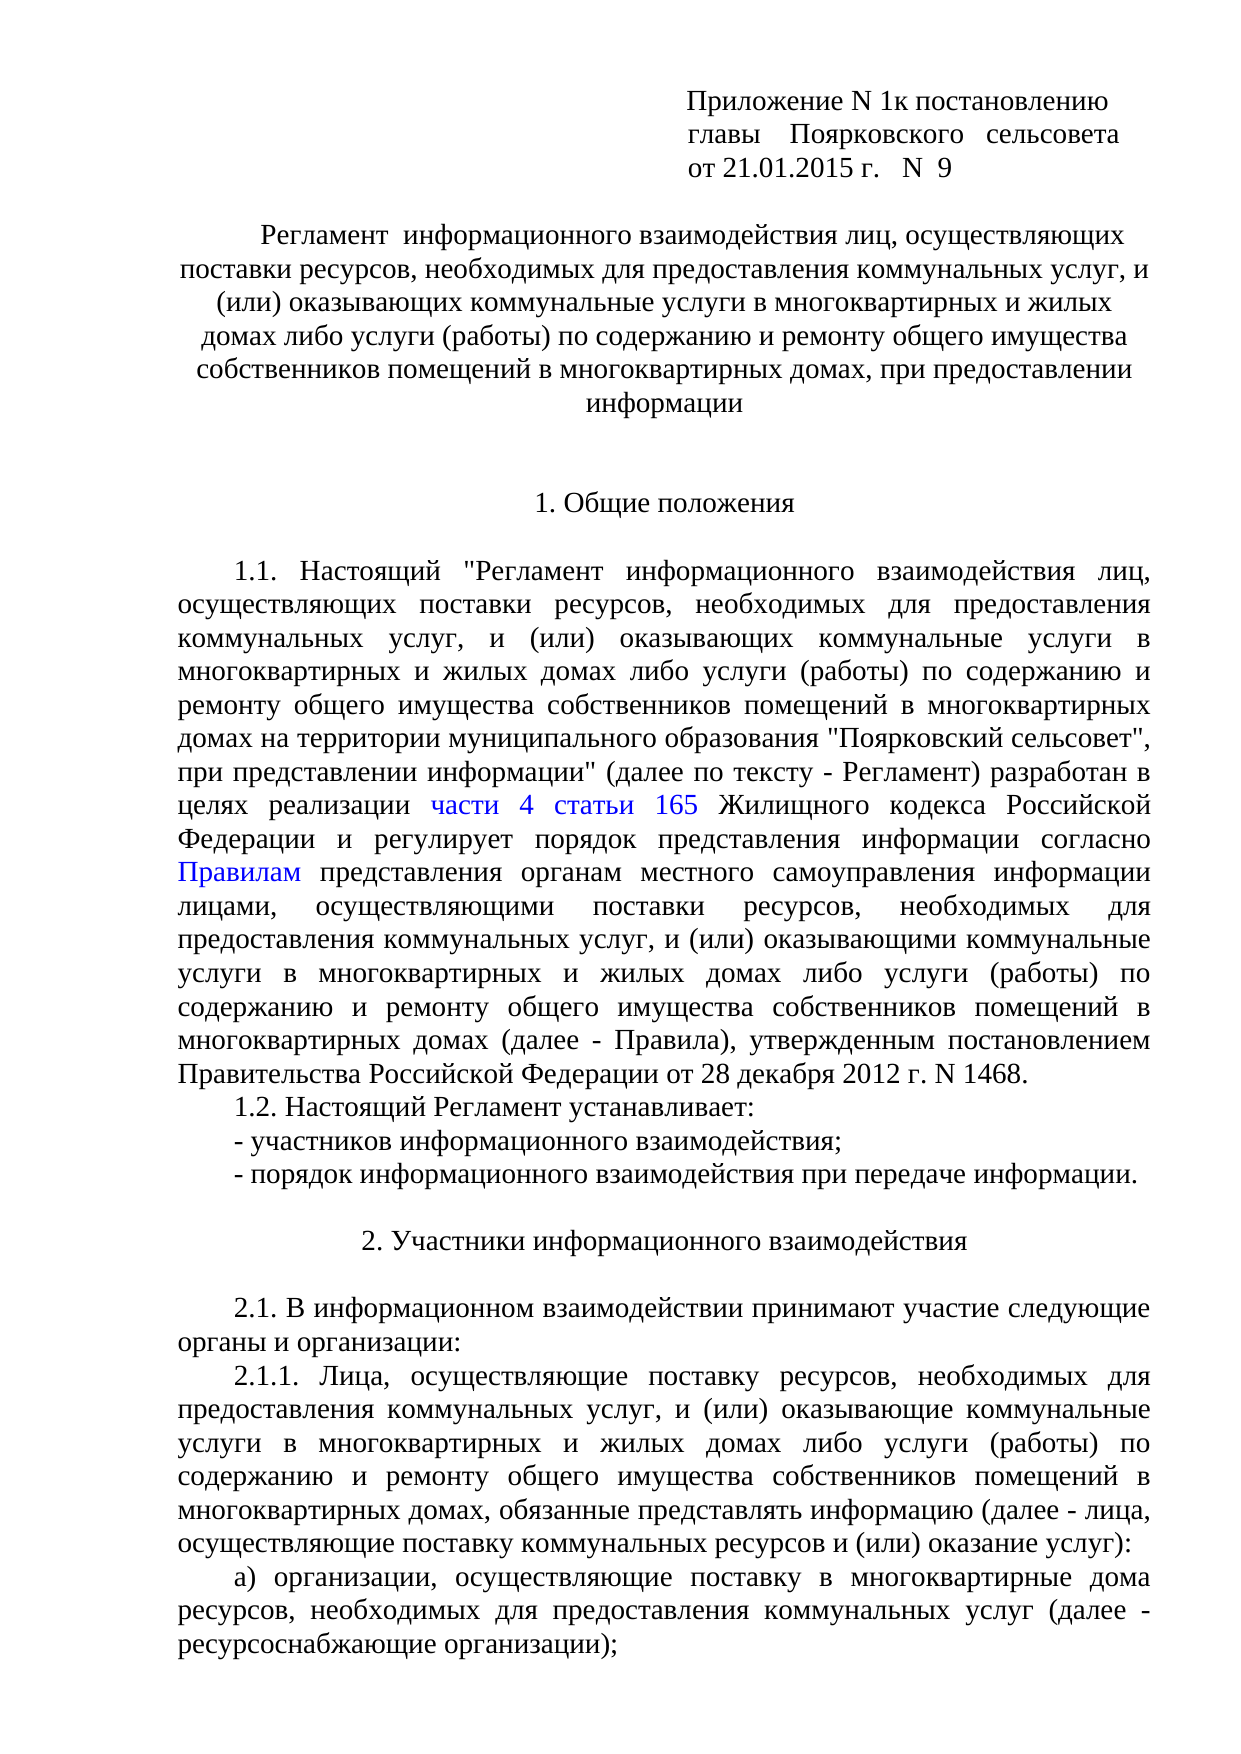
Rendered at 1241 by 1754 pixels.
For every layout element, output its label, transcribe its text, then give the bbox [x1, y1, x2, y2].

text - участников информационного взаимодействия; [177, 1123, 1152, 1156]
text 1.1. Настоящий "Регламент информационного взаимодействия лиц, осуществляющих поставки ресурсов, необходимых для предоставления коммунальных услуг, и (или) оказывающих коммунальные услуги в многоквартирных и жилых домах либо услуги (работы) по содержанию и ремонту общего имущества собственников помещений в многоквартирных домах на территории муниципального образования "Поярковский сельсовет", при представлении информации" (далее по тексту - Регламент) разработан в целях реализации части 4 статьи 165 Жилищного кодекса Российской Федерации и регулирует порядок представления информации согласно Правилам представления органам местного самоуправления информации лицами, осуществляющими поставки ресурсов, необходимых для предоставления коммунальных услуг, и (или) оказывающими коммунальные услуги в многоквартирных и жилых домах либо услуги (работы) по содержанию и ремонту общего имущества собственников помещений в многоквартирных домах (далее - Правила), утвержденным постановлением Правительства Российской Федерации от 28 декабря 2012 г. N 1468. [177, 553, 1152, 1089]
text 2.1. В информационном взаимодействии принимают участие следующие органы и организации: [177, 1291, 1152, 1358]
text 2.1.1. Лица, осуществляющие поставку ресурсов, необходимых для предоставления коммунальных услуг, и (или) оказывающие коммунальные услуги в многоквартирных и жилых домах либо услуги (работы) по содержанию и ремонту общего имущества собственников помещений в многоквартирных домах, обязанные представлять информацию (далее - лица, осуществляющие поставку коммунальных ресурсов и (или) оказание услуг): [177, 1358, 1152, 1559]
text 1. Общие положения [177, 486, 1152, 519]
text Регламент информационного взаимодействия лиц, осуществляющих поставки ресурсов, необходимых для предоставления коммунальных услуг, и (или) оказывающих коммунальные услуги в многоквартирных и жилых домах либо услуги (работы) по содержанию и ремонту общего имущества собственников помещений в многоквартирных домах, при предоставлении информации [177, 217, 1152, 418]
text Приложение N 1к постановлению [177, 83, 1152, 117]
text а) организации, осуществляющие поставку в многоквартирные дома ресурсов, необходимых для предоставления коммунальных услуг (далее - ресурсоснабжающие организации); [177, 1559, 1152, 1659]
text 1.2. Настоящий Регламент устанавливает: [177, 1089, 1152, 1123]
text - порядок информационного взаимодействия при передаче информации. [177, 1156, 1152, 1190]
text 2. Участники информационного взаимодействия [177, 1223, 1152, 1257]
text от 21.01.2015 г. N 9 [177, 150, 1152, 184]
text главы Поярковского сельсовета [177, 117, 1152, 150]
